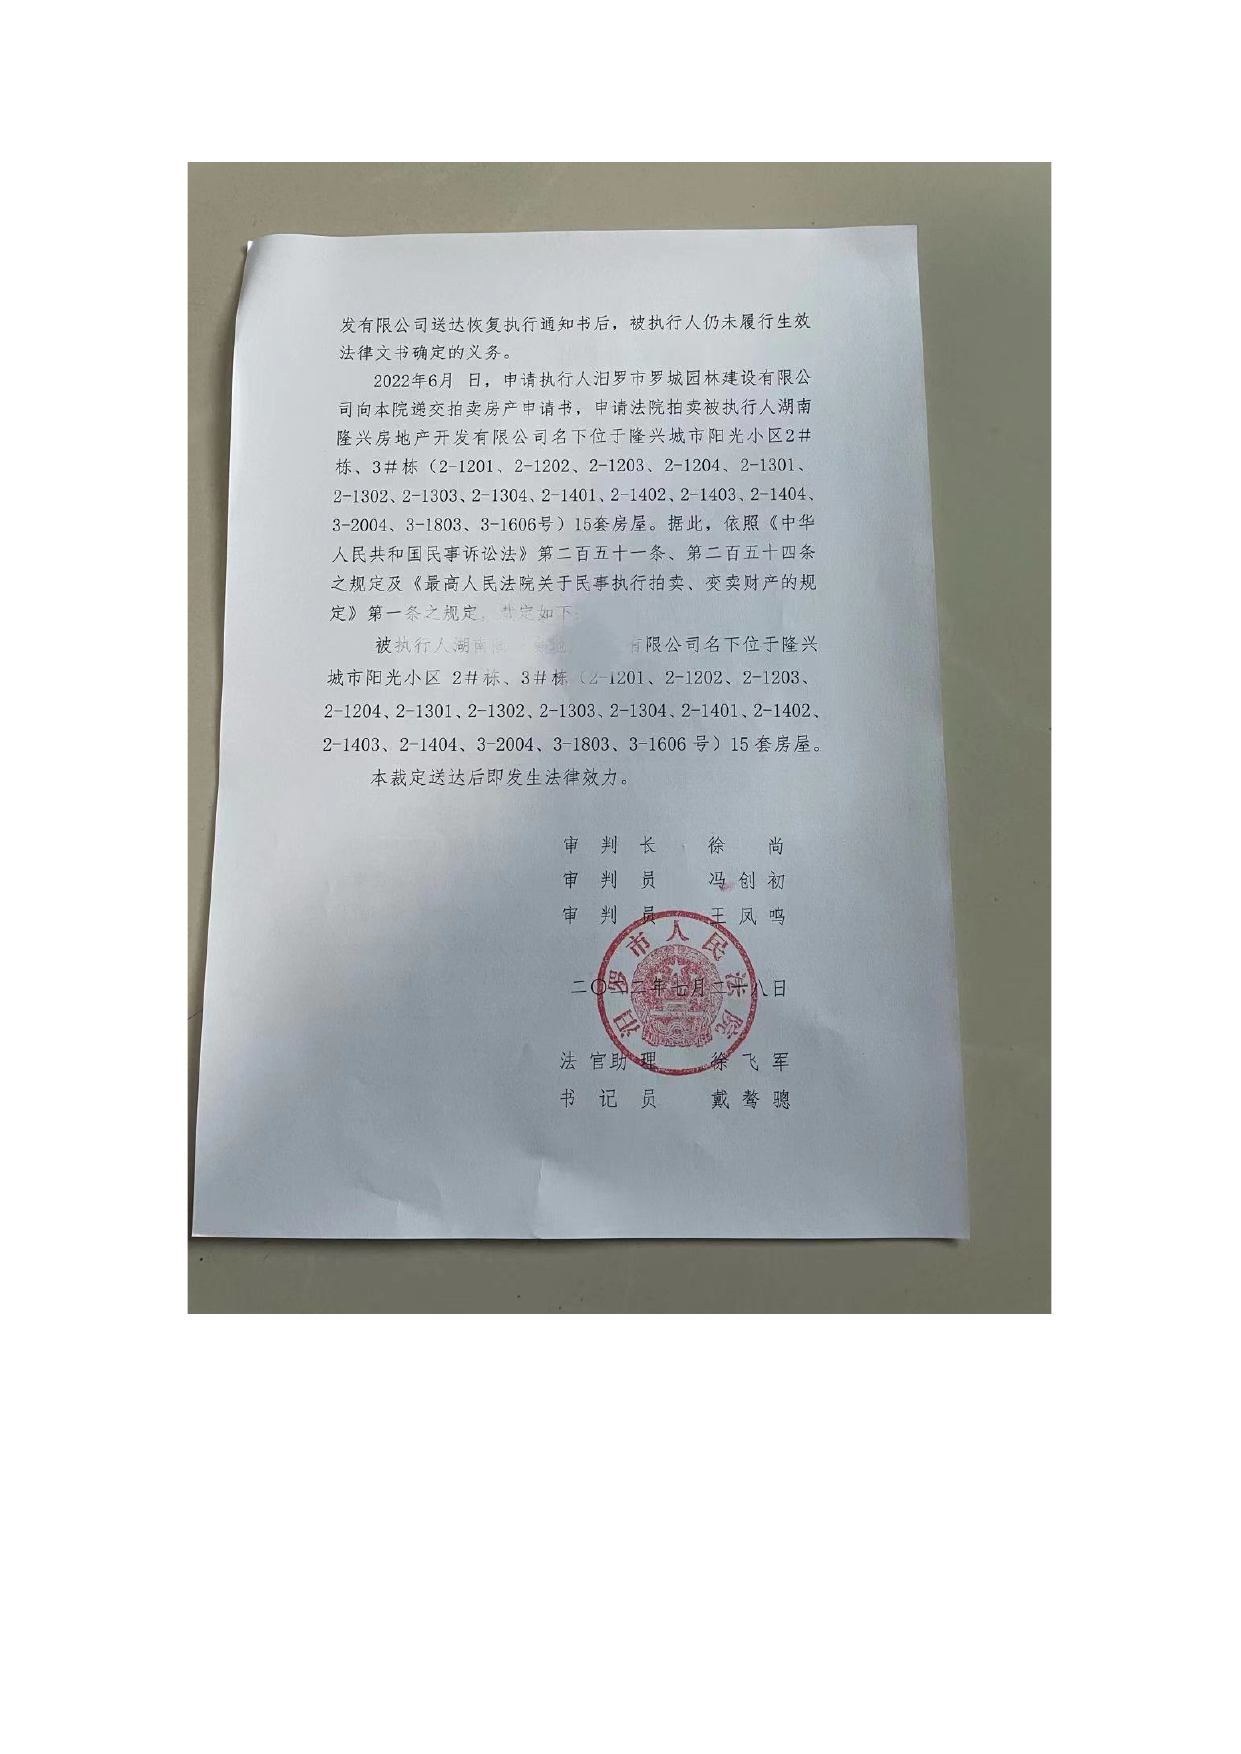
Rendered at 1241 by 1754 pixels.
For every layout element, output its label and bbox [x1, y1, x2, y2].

picture [187, 162, 1052, 1314]
